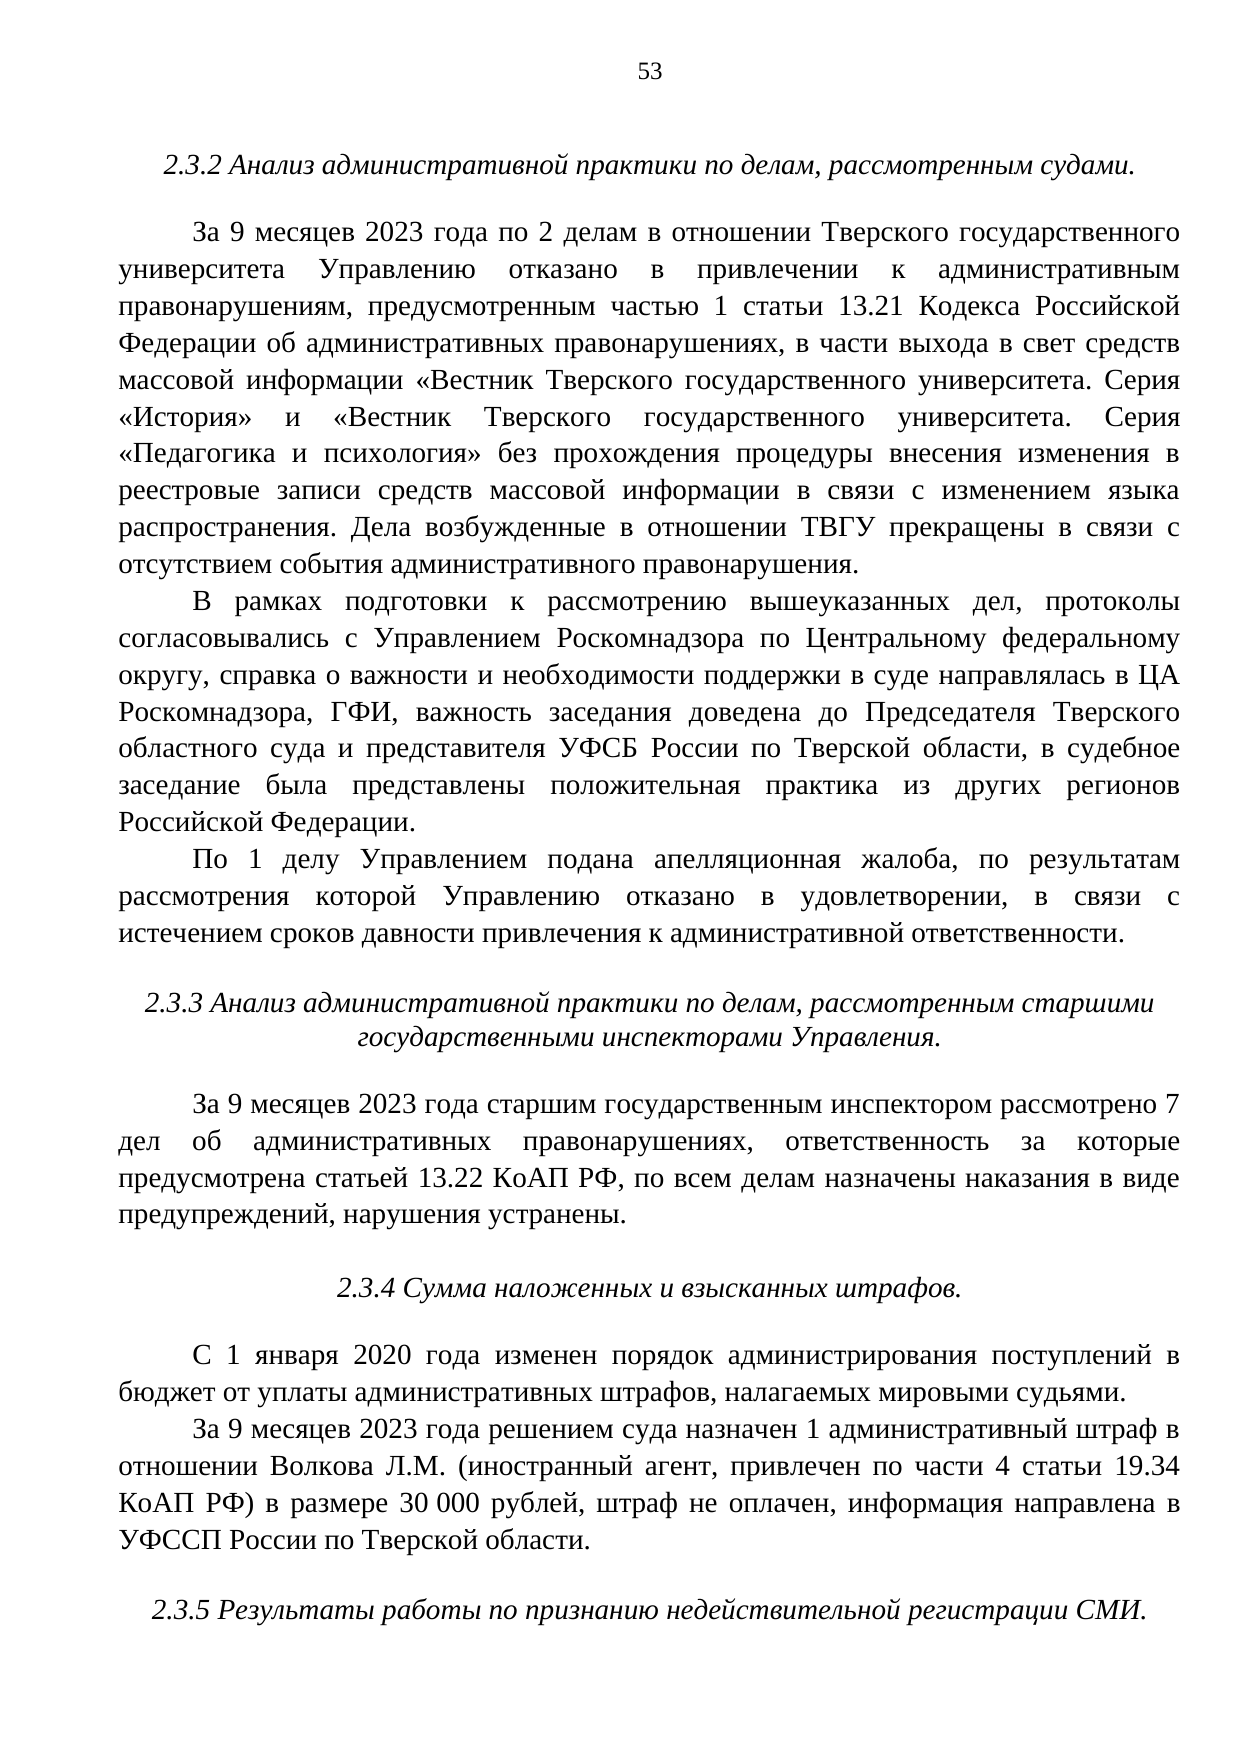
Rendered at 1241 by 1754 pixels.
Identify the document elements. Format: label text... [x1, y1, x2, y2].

text За 9 месяцев 2023 года по 2 делам в отношении Тверского государственного университета Управлению отказано в привлечении к административным правонарушениям, предусмотренным частью 1 статьи 13.21 Кодекса Российской Федерации об административных правонарушениях, в части выхода в свет средств массовой информации «Вестник Тверского государственного университета. Серия «История» и «Вестник Тверского государственного университета. Серия «Педагогика и психология» без прохождения процедуры внесения изменения в реестровые записи средств массовой информации в связи с изменением языка распространения. Дела возбужденные в отношении ТВГУ прекращены в связи с отсутствием события административного правонарушения. [118, 214, 1181, 580]
text В рамках подготовки к рассмотрению вышеуказанных дел, протоколы согласовывались с Управлением Роскомнадзора по Центральному федеральному округу, справка о важности и необходимости поддержки в суде направлялась в ЦА Роскомнадзора, ГФИ, важность заседания доведена до Председателя Тверского областного суда и представителя УФСБ России по Тверской области, в судебное заседание была представлены положительная практика из других регионов Российской Федерации. [118, 583, 1181, 838]
text 2.3.2 Анализ административной практики по делам, рассмотренным судами. [118, 147, 1181, 181]
text За 9 месяцев 2023 года решением суда назначен 1 административный штраф в отношении Волкова Л.М. (иностранный агент, привлечен по части 4 статьи 19.34 КоАП РФ) в размере 30 000 рублей, штраф не оплачен, информация направлена в УФССП России по Тверской области. [118, 1411, 1181, 1555]
text За 9 месяцев 2023 года старшим государственным инспектором рассмотрено 7 дел об административных правонарушениях, ответственность за которые предусмотрена статьей 13.22 КоАП РФ, по всем делам назначены наказания в виде предупреждений, нарушения устранены. [118, 1086, 1181, 1230]
text По 1 делу Управлением подана апелляционная жалоба, по результатам рассмотрения которой Управлению отказано в удовлетворении, в связи с истечением сроков давности привлечения к административной ответственности. [118, 841, 1181, 948]
text 2.3.4 Сумма наложенных и взысканных штрафов. [118, 1270, 1181, 1304]
text С 1 января 2020 года изменен порядок администрирования поступлений в бюджет от уплаты административных штрафов, налагаемых мировыми судьями. [118, 1337, 1181, 1408]
text 2.3.5 Результаты работы по признанию недействительной регистрации СМИ. [118, 1592, 1181, 1626]
text 2.3.3 Анализ административной практики по делам, рассмотренным старшими государственными инспекторами Управления. [118, 985, 1181, 1052]
